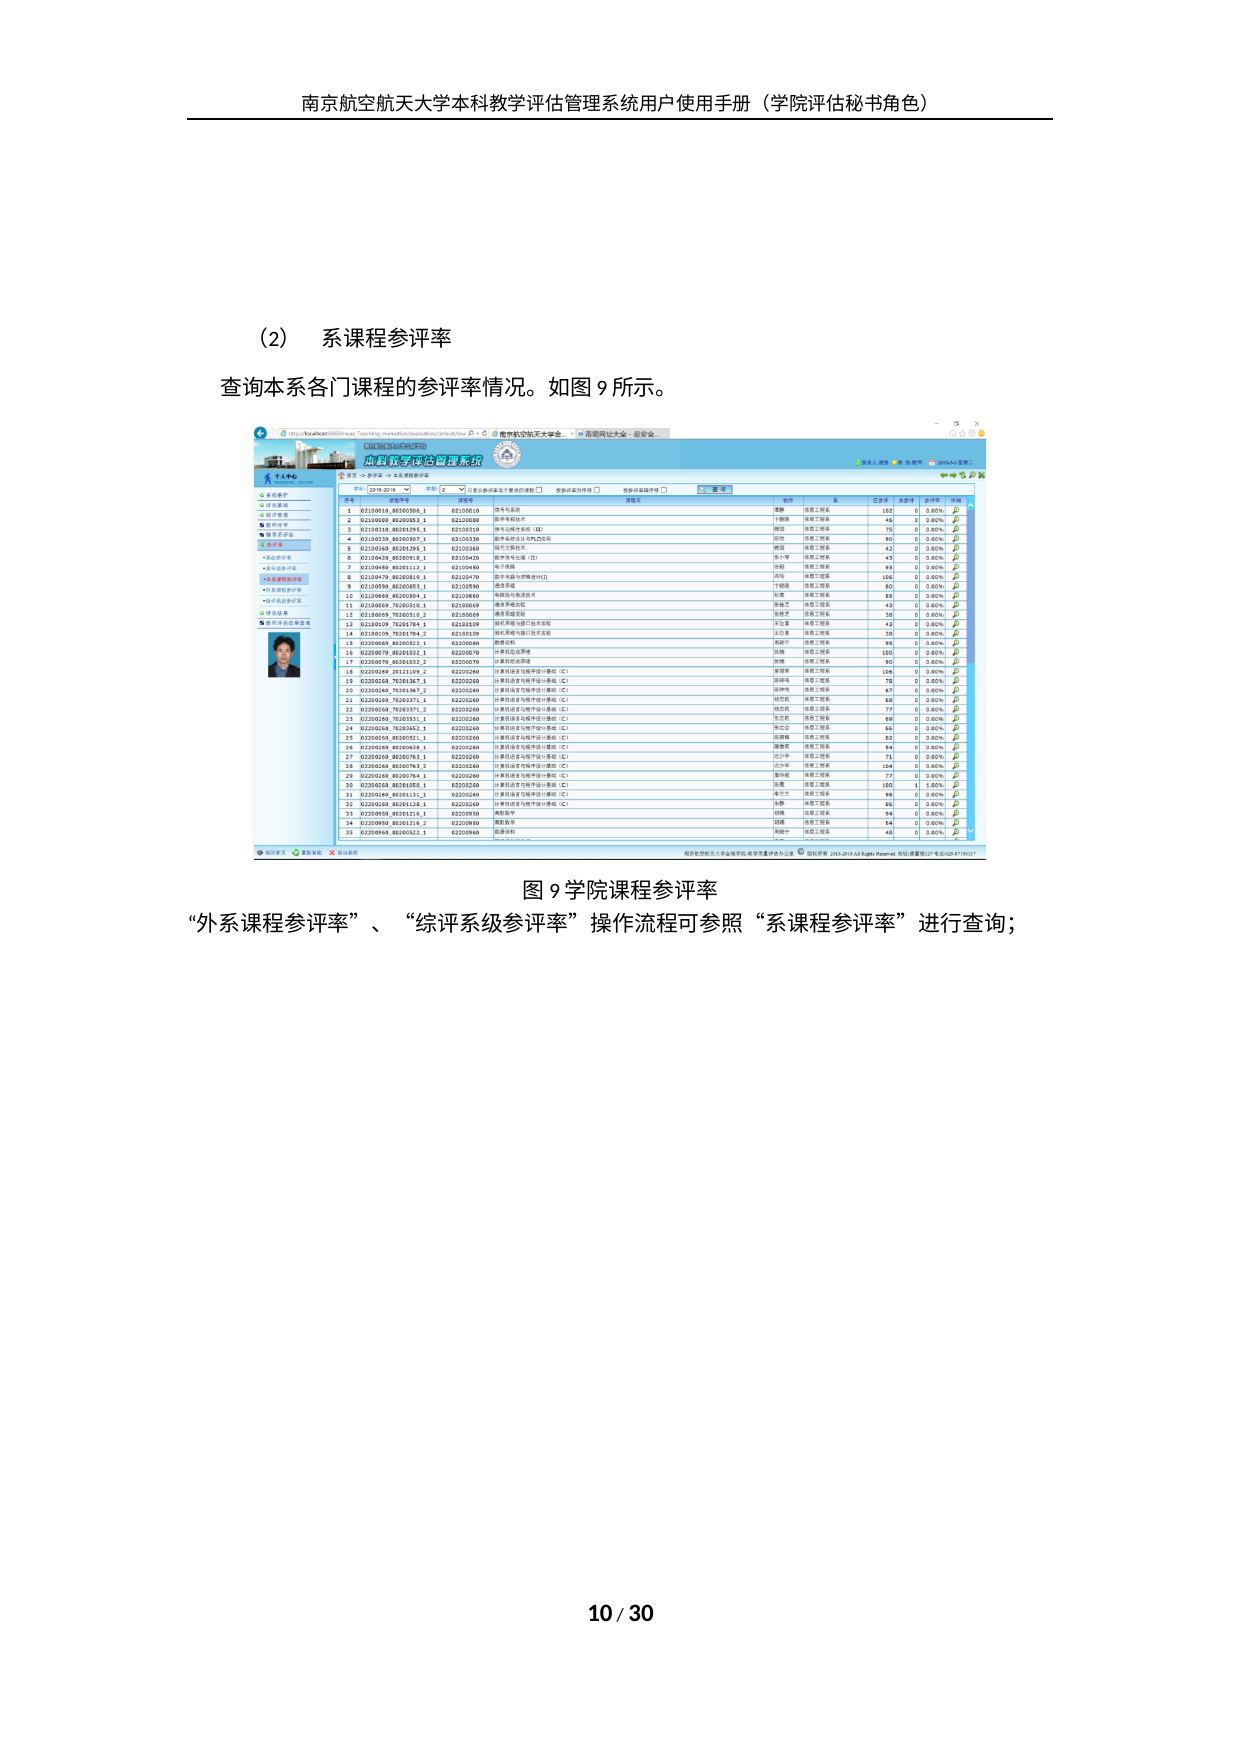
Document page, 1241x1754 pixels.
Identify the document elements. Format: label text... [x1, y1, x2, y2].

text 图9学院课程参评率 [187, 873, 1053, 905]
text “外系课程参评率”、“综评系级参评率”操作流程可参照“系课程参评率”进行查询； [187, 905, 1053, 938]
text 查询本系各门课程的参评率情况。如图9所示。 [187, 369, 1053, 402]
picture [253, 417, 987, 860]
list 系课程参评率 [246, 321, 1053, 353]
